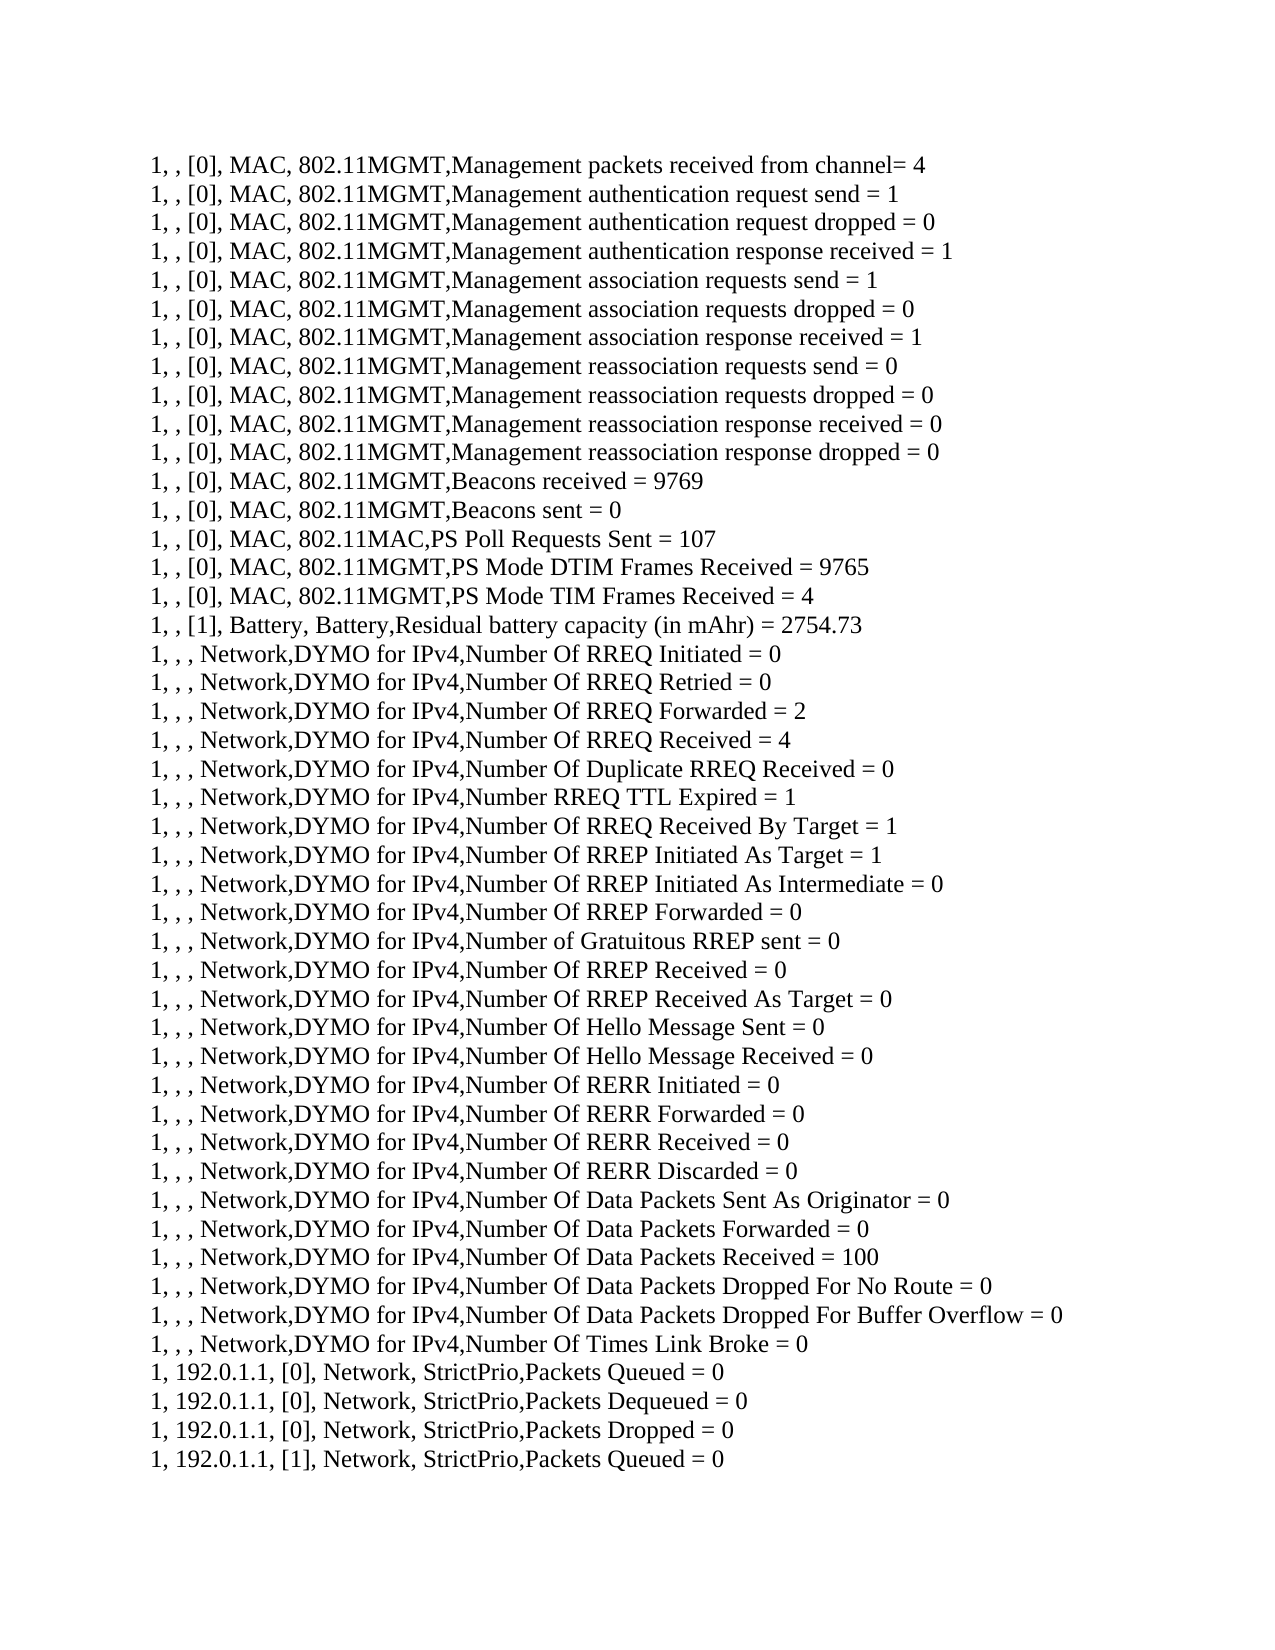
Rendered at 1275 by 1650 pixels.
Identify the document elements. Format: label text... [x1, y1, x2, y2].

text 1, , [0], MAC, 802.11MGMT,PS Mode DTIM Frames Received = 9765 [150, 552, 1125, 581]
text 1, , [0], MAC, 802.11MGMT,Management reassociation requests send = 0 [150, 351, 1125, 380]
text 1, , , Network,DYMO for IPv4,Number Of Data Packets Sent As Originator = 0 [150, 1185, 1125, 1214]
text 1, , , Network,DYMO for IPv4,Number Of RREQ Received = 4 [150, 725, 1125, 754]
text 1, , , Network,DYMO for IPv4,Number RREQ TTL Expired = 1 [150, 782, 1125, 811]
text 1, , [0], MAC, 802.11MGMT,Management packets received from channel= 4 [150, 150, 1125, 179]
text 1, , , Network,DYMO for IPv4,Number Of Hello Message Sent = 0 [150, 1012, 1125, 1041]
text 1, , , Network,DYMO for IPv4,Number Of RREP Initiated As Intermediate = 0 [150, 869, 1125, 897]
text 1, , , Network,DYMO for IPv4,Number Of Data Packets Dropped For Buffer Overflow = 0 [150, 1300, 1125, 1329]
text 1, , , Network,DYMO for IPv4,Number Of Data Packets Forwarded = 0 [150, 1214, 1125, 1242]
text 1, , [0], MAC, 802.11MGMT,Management reassociation response received = 0 [150, 409, 1125, 437]
text 1, , , Network,DYMO for IPv4,Number Of RREQ Retried = 0 [150, 667, 1125, 696]
text 1, , , Network,DYMO for IPv4,Number Of Hello Message Received = 0 [150, 1041, 1125, 1070]
text 1, , [0], MAC, 802.11MGMT,Management reassociation response dropped = 0 [150, 437, 1125, 466]
text 1, , , Network,DYMO for IPv4,Number Of Duplicate RREQ Received = 0 [150, 754, 1125, 782]
text 1, , [0], MAC, 802.11MGMT,Management association response received = 1 [150, 322, 1125, 351]
text 1, , [0], MAC, 802.11MGMT,Management association requests dropped = 0 [150, 294, 1125, 322]
text 1, , , Network,DYMO for IPv4,Number Of RREQ Initiated = 0 [150, 639, 1125, 667]
text 1, 192.0.1.1, [0], Network, StrictPrio,Packets Dropped = 0 [150, 1415, 1125, 1444]
text 1, , , Network,DYMO for IPv4,Number Of RREP Received As Target = 0 [150, 984, 1125, 1012]
text 1, , , Network,DYMO for IPv4,Number Of Data Packets Received = 100 [150, 1242, 1125, 1271]
text 1, , [0], MAC, 802.11MGMT,Beacons received = 9769 [150, 466, 1125, 495]
text 1, , , Network,DYMO for IPv4,Number Of RERR Initiated = 0 [150, 1070, 1125, 1099]
text 1, 192.0.1.1, [1], Network, StrictPrio,Packets Queued = 0 [150, 1444, 1125, 1472]
text 1, , , Network,DYMO for IPv4,Number Of RREP Received = 0 [150, 955, 1125, 984]
text 1, , [0], MAC, 802.11MGMT,Beacons sent = 0 [150, 495, 1125, 524]
text 1, , , Network,DYMO for IPv4,Number Of RERR Received = 0 [150, 1127, 1125, 1156]
text 1, , , Network,DYMO for IPv4,Number Of RREQ Received By Target = 1 [150, 811, 1125, 840]
text 1, , , Network,DYMO for IPv4,Number Of RREQ Forwarded = 2 [150, 696, 1125, 725]
text 1, , , Network,DYMO for IPv4,Number of Gratuitous RREP sent = 0 [150, 926, 1125, 955]
text 1, 192.0.1.1, [0], Network, StrictPrio,Packets Dequeued = 0 [150, 1386, 1125, 1415]
text 1, , [0], MAC, 802.11MGMT,Management authentication response received = 1 [150, 236, 1125, 265]
text 1, , , Network,DYMO for IPv4,Number Of RERR Forwarded = 0 [150, 1099, 1125, 1127]
text 1, , [0], MAC, 802.11MGMT,Management association requests send = 1 [150, 265, 1125, 294]
text 1, , [1], Battery, Battery,Residual battery capacity (in mAhr) = 2754.73 [150, 610, 1125, 639]
text 1, , [0], MAC, 802.11MGMT,Management authentication request dropped = 0 [150, 207, 1125, 236]
text 1, , , Network,DYMO for IPv4,Number Of RERR Discarded = 0 [150, 1156, 1125, 1185]
text 1, , [0], MAC, 802.11MAC,PS Poll Requests Sent = 107 [150, 524, 1125, 552]
text 1, , [0], MAC, 802.11MGMT,Management authentication request send = 1 [150, 179, 1125, 207]
text 1, , [0], MAC, 802.11MGMT,Management reassociation requests dropped = 0 [150, 380, 1125, 409]
text 1, , , Network,DYMO for IPv4,Number Of Times Link Broke = 0 [150, 1329, 1125, 1357]
text 1, , , Network,DYMO for IPv4,Number Of Data Packets Dropped For No Route = 0 [150, 1271, 1125, 1300]
text 1, , , Network,DYMO for IPv4,Number Of RREP Forwarded = 0 [150, 897, 1125, 926]
text 1, , , Network,DYMO for IPv4,Number Of RREP Initiated As Target = 1 [150, 840, 1125, 869]
text 1, , [0], MAC, 802.11MGMT,PS Mode TIM Frames Received = 4 [150, 581, 1125, 610]
text 1, 192.0.1.1, [0], Network, StrictPrio,Packets Queued = 0 [150, 1357, 1125, 1386]
